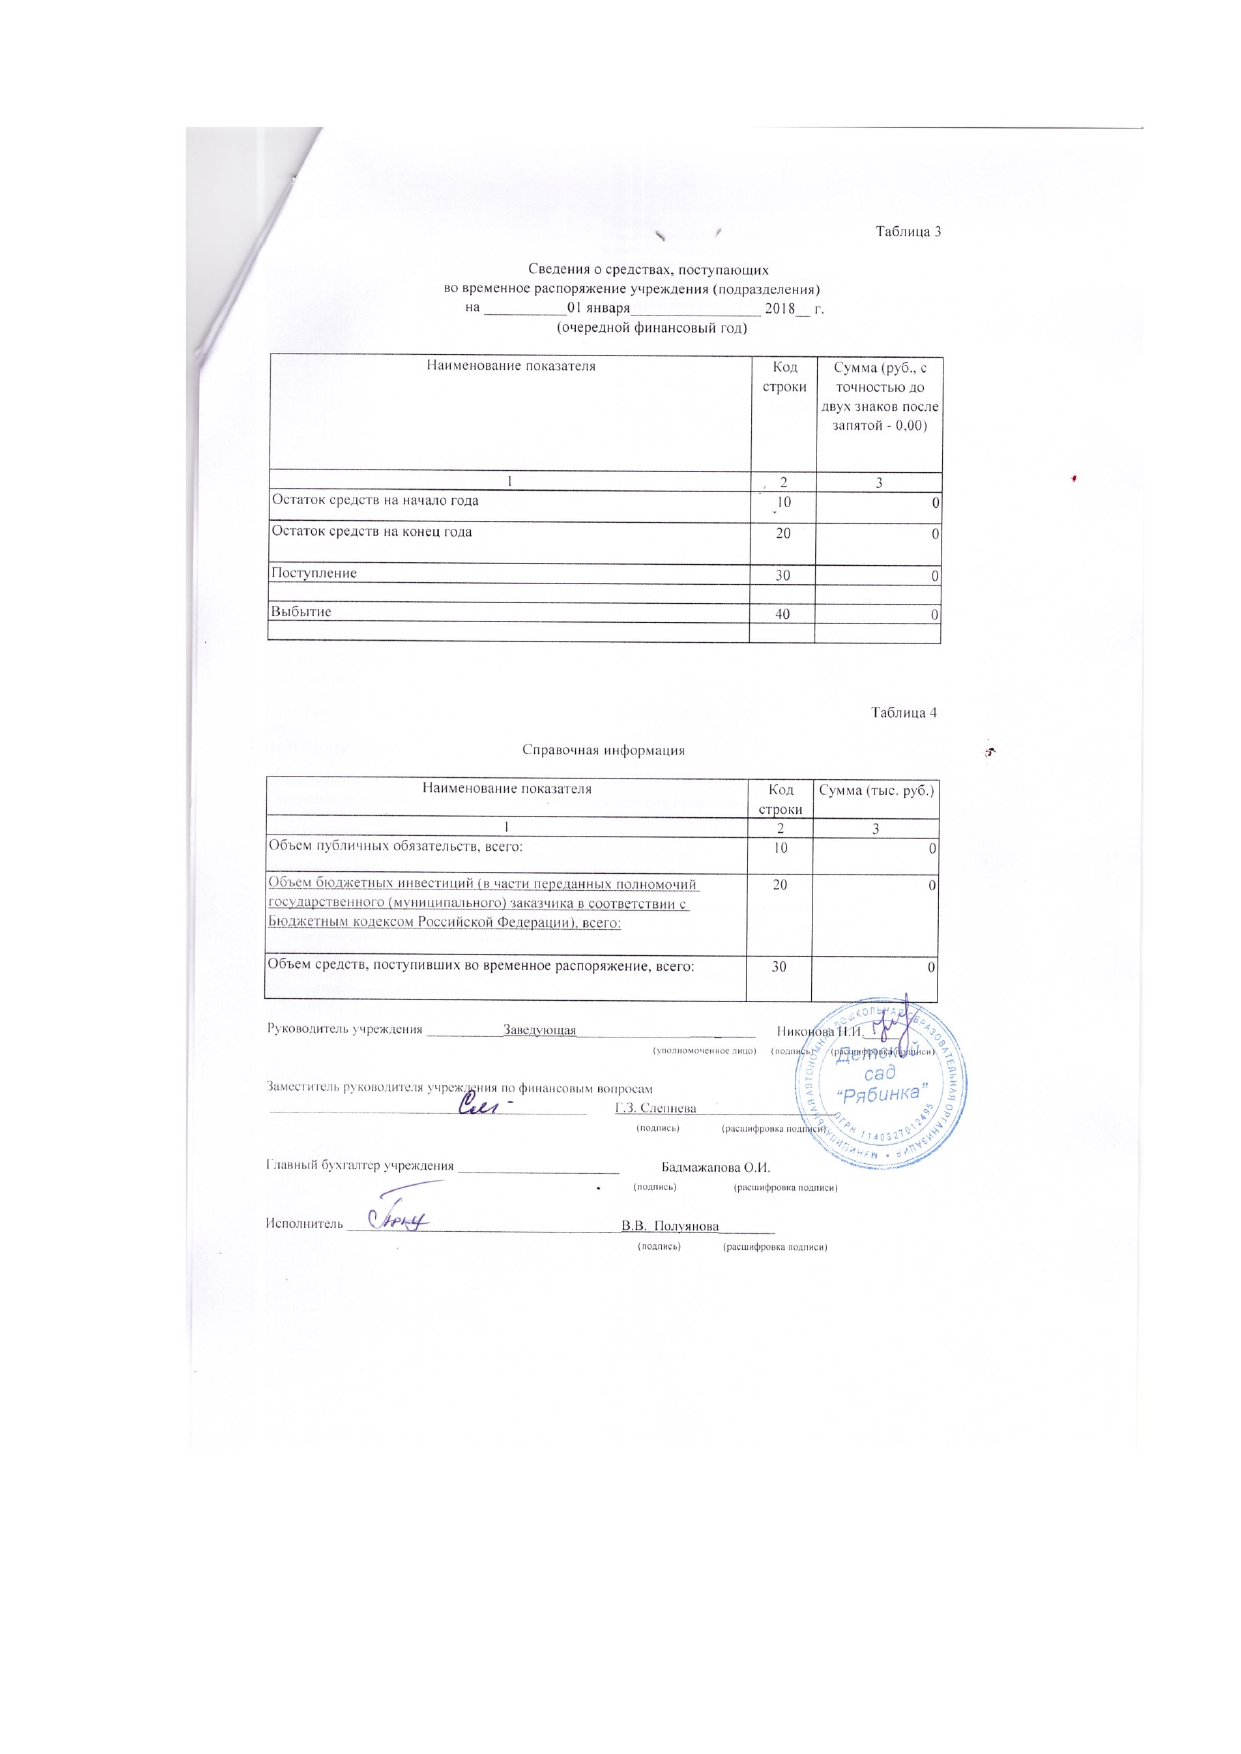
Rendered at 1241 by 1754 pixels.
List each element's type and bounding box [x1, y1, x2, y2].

picture [177, 118, 1152, 1458]
